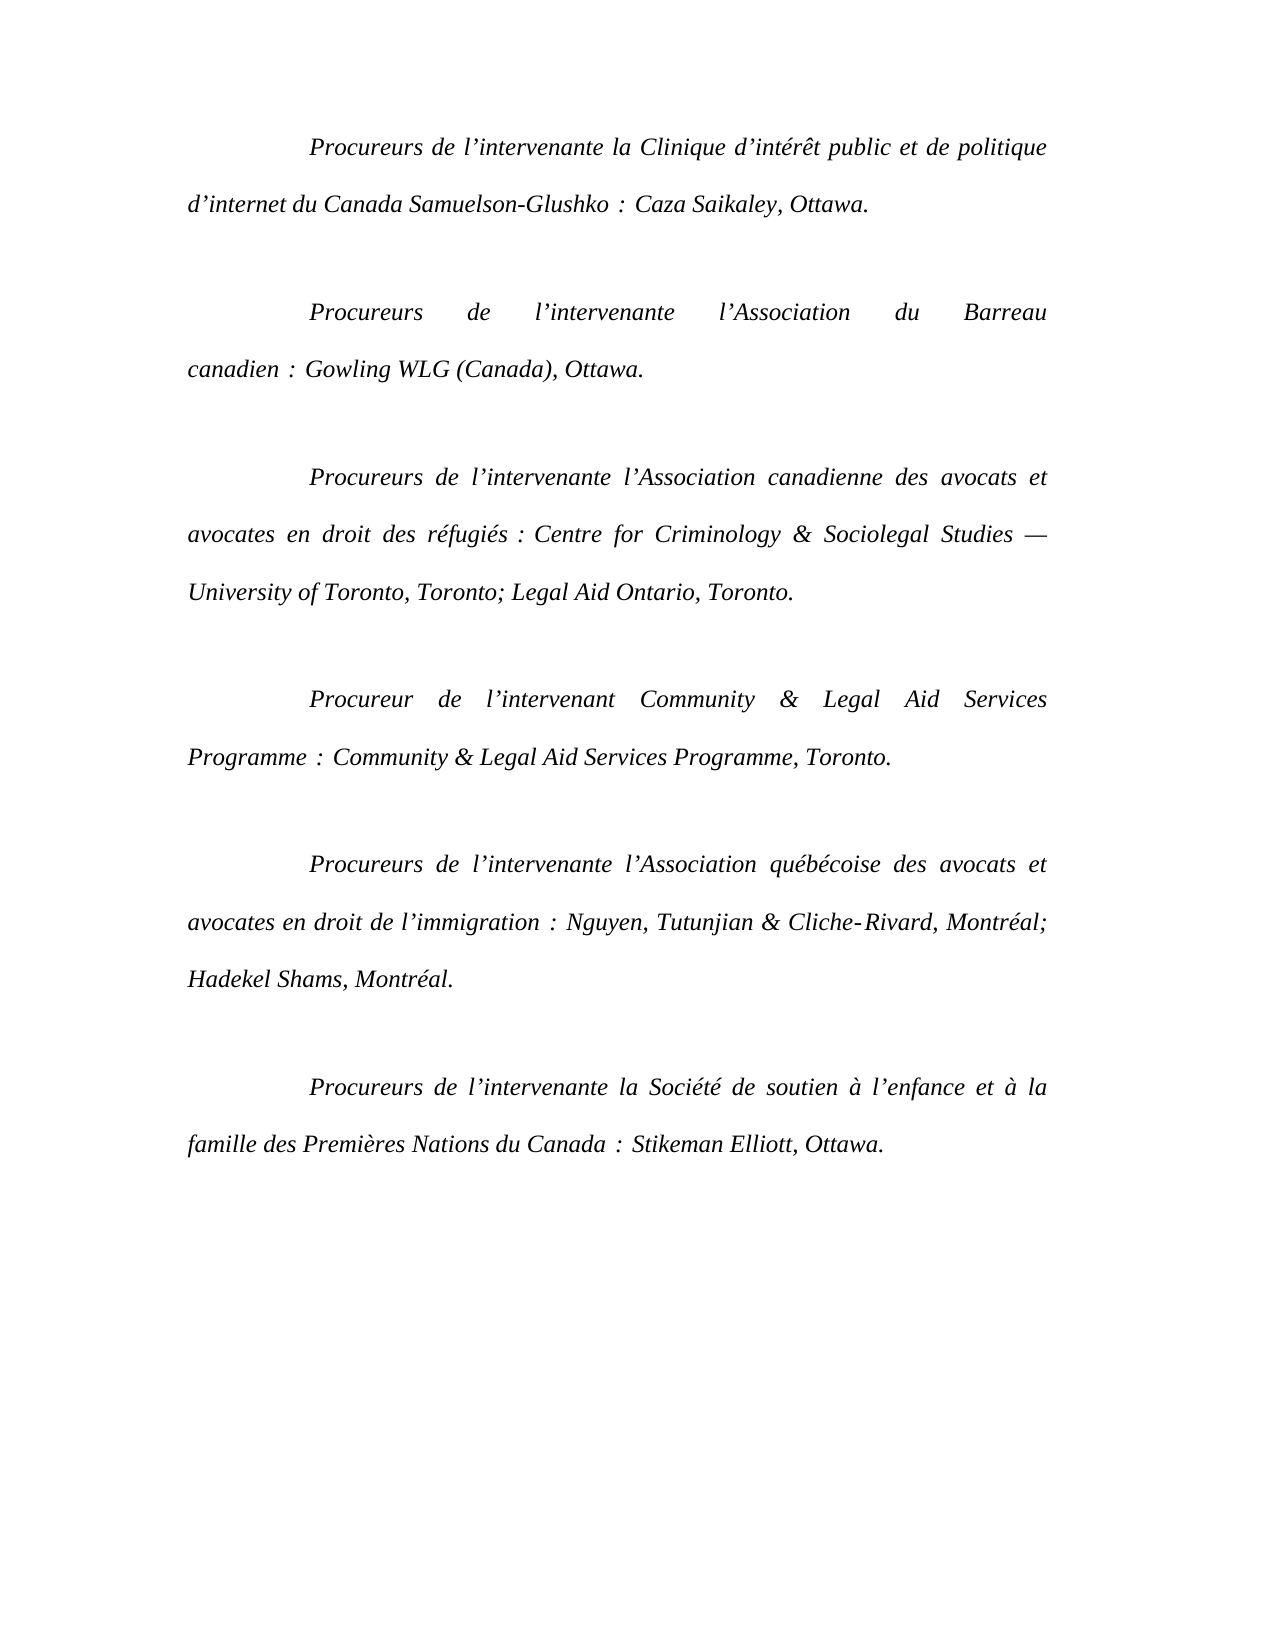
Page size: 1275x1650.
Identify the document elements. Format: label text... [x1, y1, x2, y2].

text Procureurs de l’intervenante la Société de soutien à l’enfance et à la famille des Premières Nations du Canada : Stikeman Elliott, Ottawa. [187, 1072, 1050, 1158]
text Procureurs de l’intervenante la Clinique d’intérêt public et de politique d’internet du Canada Samuelson-Glushko : Caza Saikaley, Ottawa. [187, 132, 1050, 218]
text Procureurs de l’intervenante l’Association québécoise des avocats et avocates en droit de l’immigration : Nguyen, Tutunjian & Cliche-Rivard, Montréal; Hadekel Shams, Montréal. [187, 849, 1050, 993]
text Procureurs de l’intervenante l’Association du Barreau canadien : Gowling WLG (Canada), Ottawa. [187, 297, 1050, 383]
text Procureur de l’intervenant Community & Legal Aid Services Programme : Community & Legal Aid Services Programme, Toronto. [187, 684, 1050, 771]
text Procureurs de l’intervenante l’Association canadienne des avocats et avocates en droit des réfugiés : Centre for Criminology & Sociolegal Studies — University of Toronto, Toronto; Legal Aid Ontario, Toronto. [187, 462, 1050, 606]
